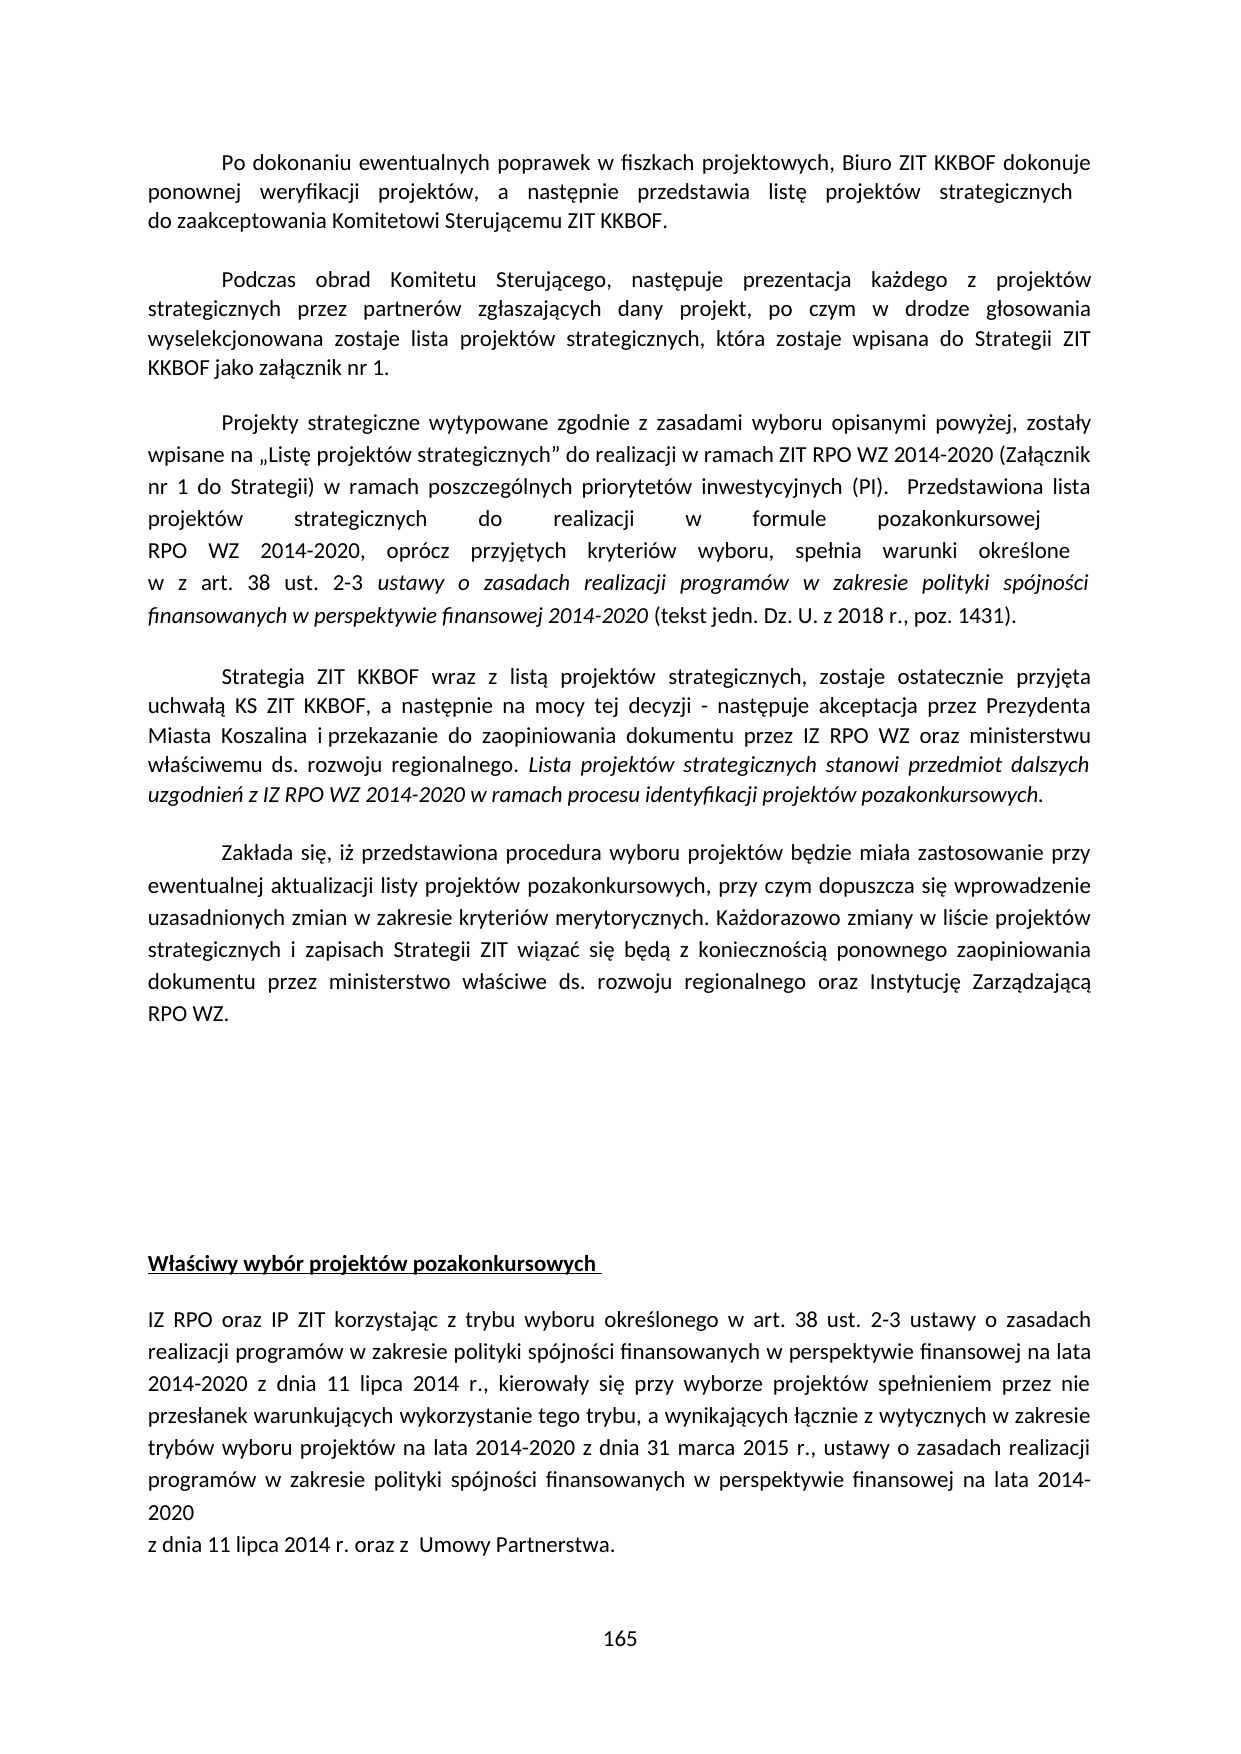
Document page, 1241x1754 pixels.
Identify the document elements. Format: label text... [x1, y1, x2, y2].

list IZ RPO oraz IP ZIT korzystając z trybu wyboru określonego w art. 38 ust. 2-3 ustawy o zasadach realizacji programów w zakresie polityki spójności finansowanych w perspektywie finansowej na lata 2014-2020 z dnia 11 lipca 2014 r., kierowały się przy wyborze projektów spełnieniem przez nie przesłanek warunkujących wykorzystanie tego trybu, a wynikających łącznie z wytycznych w zakresie trybów wyboru projektów na lata 2014-2020 z dnia 31 marca 2015 r., ustawy o zasadach realizacji programów w zakresie polityki spójności finansowanych w perspektywie finansowej na lata 2014-2020 z dnia 11 lipca 2014 r. oraz z Umowy Partnerstwa. [148, 1305, 1093, 1558]
text Strategia ZIT KKBOF wraz z listą projektów strategicznych, zostaje ostatecznie przyjęta uchwałą KS ZIT KKBOF, a następnie na mocy tej decyzji - następuje akceptacja przez Prezydenta Miasta Koszalina i przekazanie do zaopiniowania dokumentu przez IZ RPO WZ oraz ministerstwu właściwemu ds. rozwoju regionalnego. Lista projektów strategicznych stanowi przedmiot dalszych uzgodnień z IZ RPO WZ 2014-2020 w ramach procesu identyfikacji projektów pozakonkursowych. [148, 662, 1093, 808]
text Projekty strategiczne wytypowane zgodnie z zasadami wyboru opisanymi powyżej, zostały wpisane na „Listę projektów strategicznych” do realizacji w ramach ZIT RPO WZ 2014-2020 (Załącznik nr 1 do Strategii) w ramach poszczególnych priorytetów inwestycyjnych (PI). Przedstawiona lista projektów strategicznych do realizacji w formule pozakonkursowej RPO WZ 2014-2020, oprócz przyjętych kryteriów wyboru, spełnia warunki określone w z art. 38 ust. 2-3 ustawy o zasadach realizacji programów w zakresie polityki spójności finansowanych w perspektywie finansowej 2014-2020 (tekst jedn. Dz. U. z 2018 r., poz. 1431). [148, 408, 1093, 629]
text Zakłada się, iż przedstawiona procedura wyboru projektów będzie miała zastosowanie przy ewentualnej aktualizacji listy projektów pozakonkursowych, przy czym dopuszcza się wprowadzenie uzasadnionych zmian w zakresie kryteriów merytorycznych. Każdorazowo zmiany w liście projektów strategicznych i zapisach Strategii ZIT wiązać się będą z koniecznością ponownego zaopiniowania dokumentu przez ministerstwo właściwe ds. rozwoju regionalnego oraz Instytucję Zarządzającą RPO WZ. [148, 838, 1093, 1027]
text Podczas obrad Komitetu Sterującego, następuje prezentacja każdego z projektów strategicznych przez partnerów zgłaszających dany projekt, po czym w drodze głosowania wyselekcjonowana zostaje lista projektów strategicznych, która zostaje wpisana do Strategii ZIT KKBOF jako załącznik nr 1. [148, 265, 1093, 381]
text Po dokonaniu ewentualnych poprawek w fiszkach projektowych, Biuro ZIT KKBOF dokonuje ponownej weryfikacji projektów, a następnie przedstawia listę projektów strategicznych do zaakceptowania Komitetowi Sterującemu ZIT KKBOF. [148, 148, 1093, 234]
text Właściwy wybór projektów pozakonkursowych [148, 1249, 1093, 1277]
